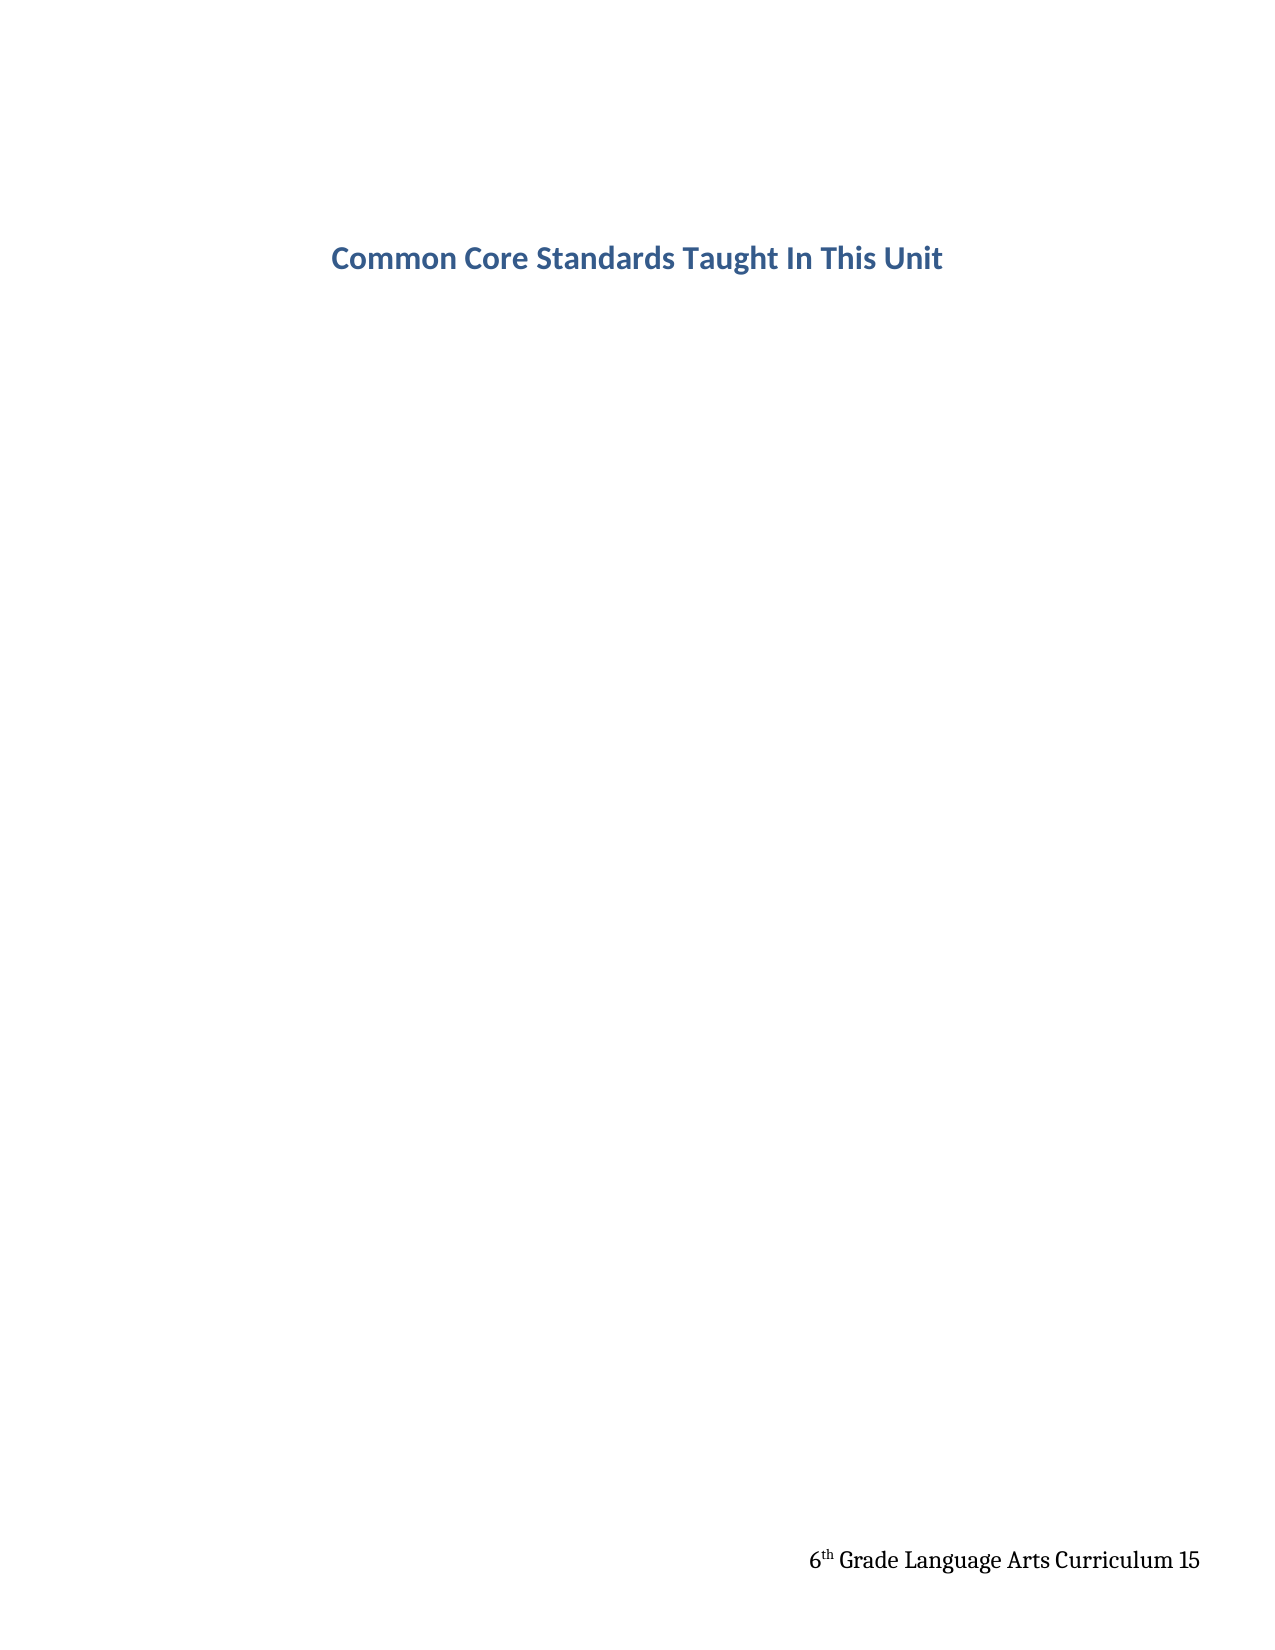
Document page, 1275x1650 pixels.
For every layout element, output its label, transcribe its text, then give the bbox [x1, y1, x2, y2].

subtitle Common Core Standards Taught In This Unit [75, 237, 1200, 278]
